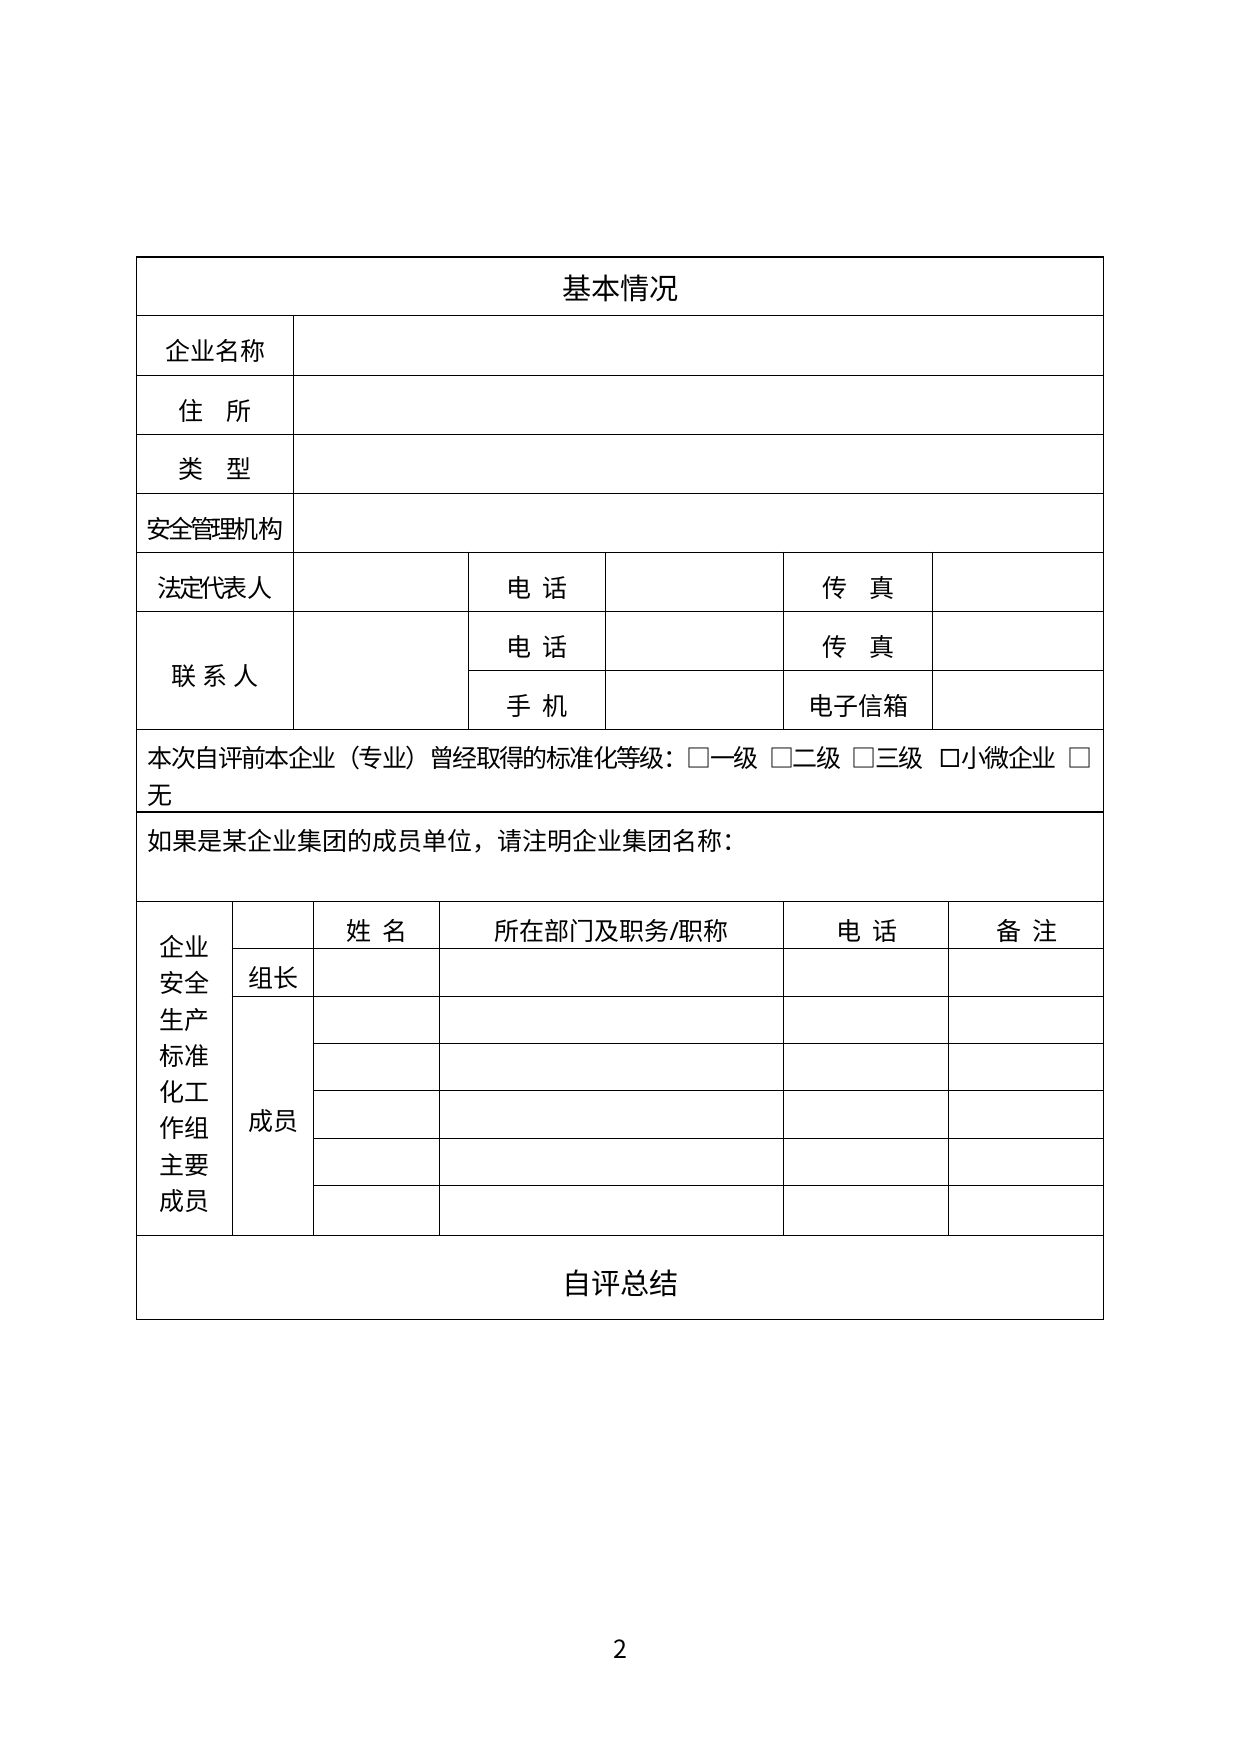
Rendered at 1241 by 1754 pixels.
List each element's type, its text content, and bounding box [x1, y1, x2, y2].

table_cell 手 机 [469, 671, 605, 729]
table_header 基本情况 [137, 258, 1103, 315]
table_cell 组长 [233, 949, 313, 996]
table_cell [314, 1091, 439, 1137]
table_cell [933, 553, 1103, 611]
table_cell 类 型 [137, 435, 293, 493]
table_cell [294, 612, 468, 729]
table_cell [949, 949, 1103, 996]
table_cell [949, 1139, 1103, 1185]
table_cell [949, 997, 1103, 1043]
table_cell 企业名称 [137, 316, 293, 374]
table_cell 联 系 人 [137, 612, 293, 729]
table_cell [784, 949, 948, 996]
table_cell 传 真 [784, 612, 932, 670]
table_cell [606, 612, 783, 670]
table_cell [440, 1044, 783, 1090]
table_cell 电 话 [469, 612, 605, 670]
table_cell [314, 1139, 439, 1185]
table_cell [933, 612, 1103, 670]
table_cell 成员 [233, 997, 313, 1234]
table_cell 自评总结 [137, 1236, 1103, 1319]
table_cell [784, 997, 948, 1043]
table_cell [784, 1139, 948, 1185]
table_cell [440, 949, 783, 996]
table_cell [440, 1091, 783, 1137]
table_cell 所在部门及职务/职称 [440, 902, 783, 948]
table_cell [784, 1044, 948, 1090]
table_cell 电子信箱 [784, 671, 932, 729]
table_cell [294, 553, 468, 611]
table_cell [294, 494, 1103, 552]
table_cell [949, 1186, 1103, 1234]
table_cell 备 注 [949, 902, 1103, 948]
table_cell [440, 997, 783, 1043]
table_cell 电 话 [469, 553, 605, 611]
table_cell [294, 376, 1103, 433]
table_cell 本次自评前本企业（专业）曾经取得的标准化等级：□一级 □二级 □三级 小微企业 □无 [137, 730, 1103, 811]
table_cell [440, 1186, 783, 1234]
table_cell [314, 1044, 439, 1090]
table_cell 安全管理机构 [137, 494, 293, 552]
table_cell [294, 435, 1103, 493]
table_cell [440, 1139, 783, 1185]
table_cell 企业安全生产标准化工作组主要成员 [137, 902, 232, 1234]
table_cell [314, 1186, 439, 1234]
table_cell [784, 1091, 948, 1137]
table_cell [933, 671, 1103, 729]
table_cell 电 话 [784, 902, 948, 948]
table_cell [233, 902, 313, 948]
table_cell [606, 553, 783, 611]
table_cell 如果是某企业集团的成员单位，请注明企业集团名称： [137, 813, 1103, 901]
table_cell 住 所 [137, 376, 293, 433]
table_cell [949, 1091, 1103, 1137]
table_cell [784, 1186, 948, 1234]
table_cell 法定代表人 [137, 553, 293, 611]
table_cell 传 真 [784, 553, 932, 611]
table_cell [294, 316, 1103, 374]
table_cell [314, 997, 439, 1043]
table_cell 姓 名 [314, 902, 439, 948]
table_cell [606, 671, 783, 729]
table_cell [949, 1044, 1103, 1090]
table_cell [314, 949, 439, 996]
